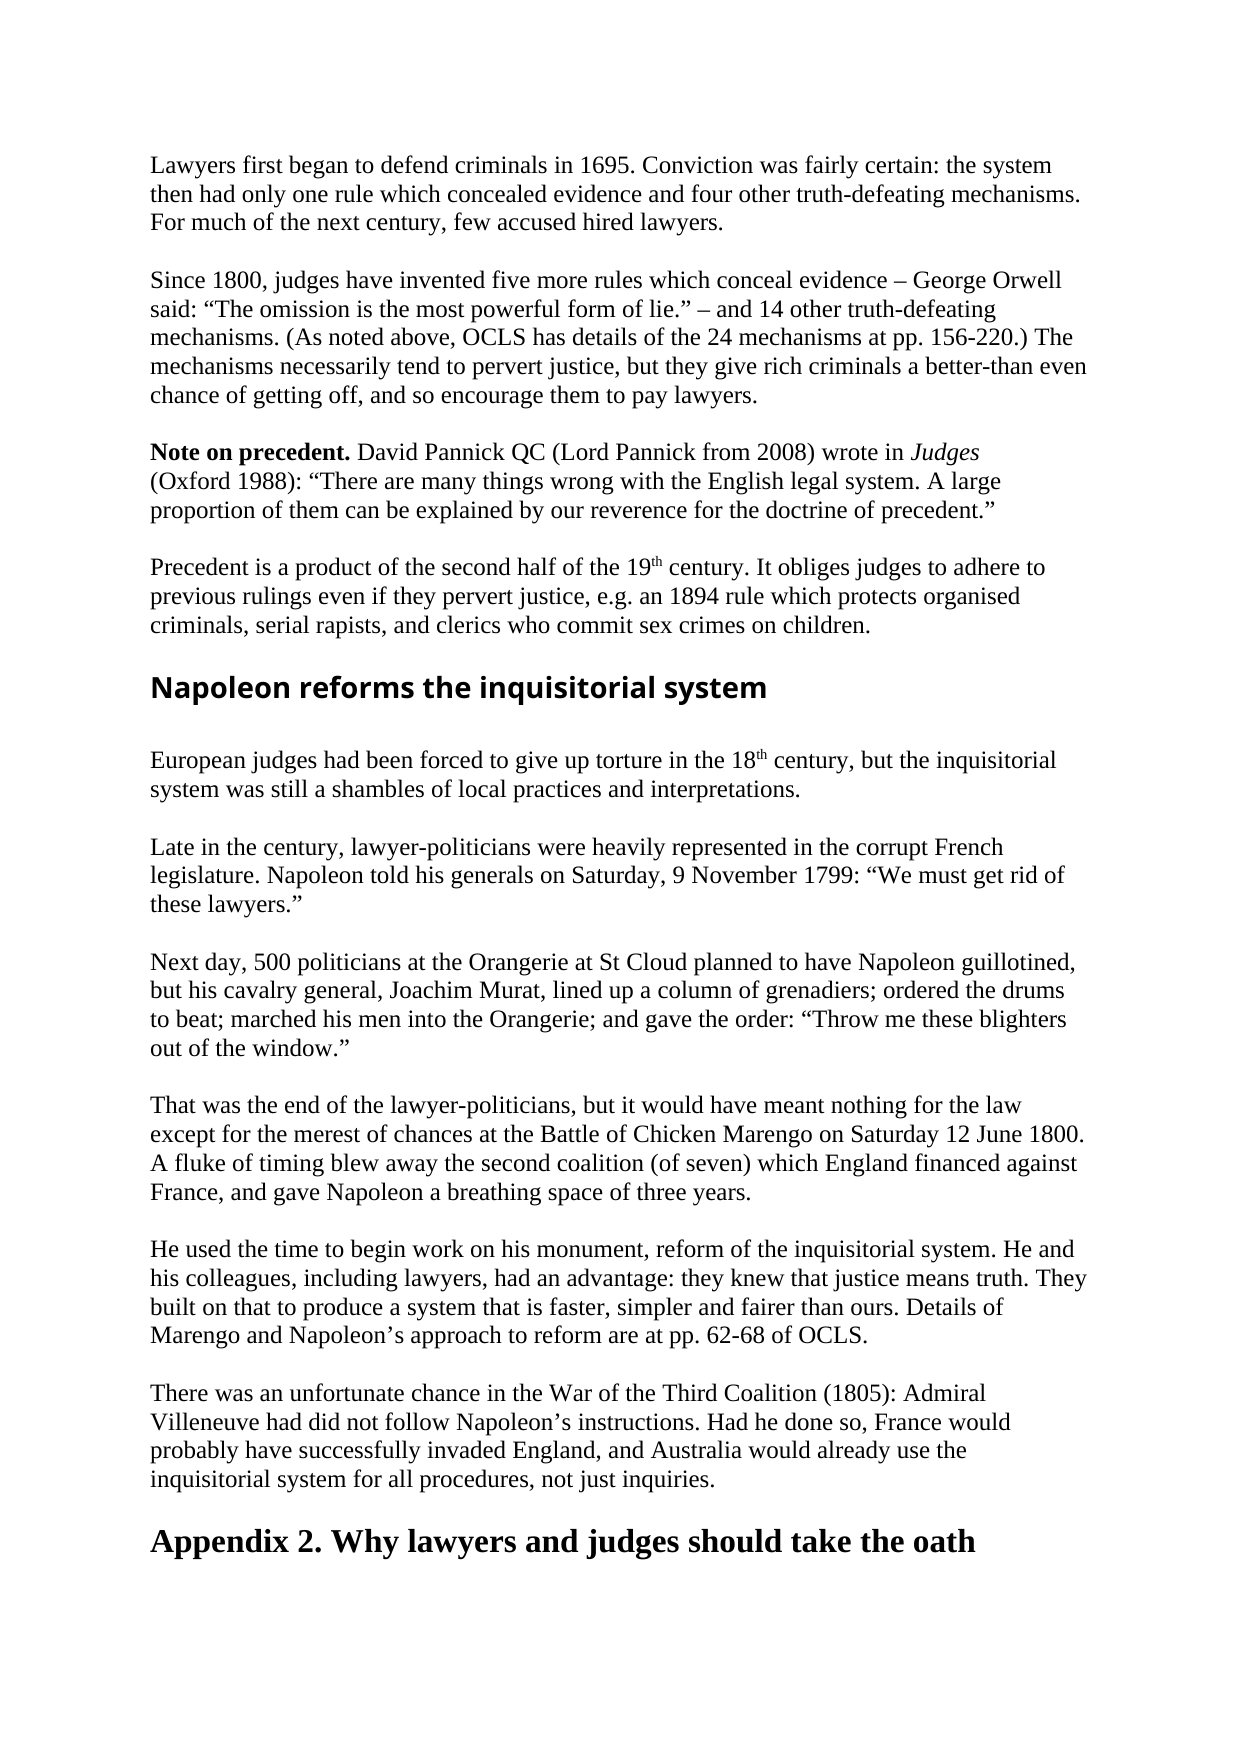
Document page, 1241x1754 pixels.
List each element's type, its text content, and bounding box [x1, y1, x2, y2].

text He used the time to begin work on his monument, reform of the inquisitorial system. He and his colleagues, including lawyers, had an advantage: they knew that justice means truth. They built on that to produce a system that is faster, simpler and fairer than ours. Details of Marengo and Napoleon’s approach to reform are at pp. 62-68 of OCLS. [150, 1234, 1090, 1349]
text Late in the century, lawyer-politicians were heavily represented in the corrupt French legislature. Napoleon told his generals on Saturday, 9 November 1799: “We must get rid of these lawyers.” [150, 832, 1090, 918]
text European judges had been forced to give up torture in the 18th century, but the inquisitorial system was still a shambles of local practices and interpretations. [150, 746, 1090, 803]
text Note on precedent. David Pannick QC (Lord Pannick from 2008) wrote in Judges (Oxford 1988): “There are many things wrong with the English legal system. A large proportion of them can be explained by our reverence for the doctrine of precedent.” [150, 437, 1090, 524]
text That was the end of the lawyer-politicians, but it would have meant nothing for the law except for the merest of chances at the Battle of Chicken Marengo on Saturday 12 June 1800. A fluke of timing blew away the second coalition (of seven) which England financed against France, and gave Napoleon a breathing space of three years. [150, 1091, 1090, 1206]
text Appendix 2. Why lawyers and judges should take the oath [150, 1522, 1090, 1560]
text There was an unfortunate chance in the War of the Third Coalition (1805): Admiral Villeneuve had did not follow Napoleon’s instructions. Had he done so, France would probably have successfully invaded England, and Australia would already use the inquisitorial system for all procedures, not just inquiries. [150, 1378, 1090, 1493]
text Since 1800, judges have invented five more rules which conceal evidence – George Orwell said: “The omission is the most powerful form of lie.” – and 14 other truth-defeating mechanisms. (As noted above, OCLS has details of the 24 mechanisms at pp. 156-220.) The mechanisms necessarily tend to pervert justice, but they give rich criminals a better-than even chance of getting off, and so encourage them to pay lawyers. [150, 265, 1090, 409]
text Lawyers first began to defend criminals in 1695. Conviction was fairly certain: the system then had only one rule which concealed evidence and four other truth-defeating mechanisms. For much of the next century, few accused hired lawyers. [150, 150, 1090, 236]
text Napoleon reforms the inquisitorial system [150, 667, 1090, 707]
text Precedent is a product of the second half of the 19th century. It obliges judges to adhere to previous rulings even if they pervert justice, e.g. an 1894 rule which protects organised criminals, serial rapists, and clerics who commit sex crimes on children. [150, 552, 1090, 639]
text Next day, 500 politicians at the Orangerie at St Cloud planned to have Napoleon guillotined, but his cavalry general, Joachim Murat, lined up a column of grenadiers; ordered the drums to beat; marched his men into the Orangerie; and gave the order: “Throw me these blighters out of the window.” [150, 947, 1090, 1062]
